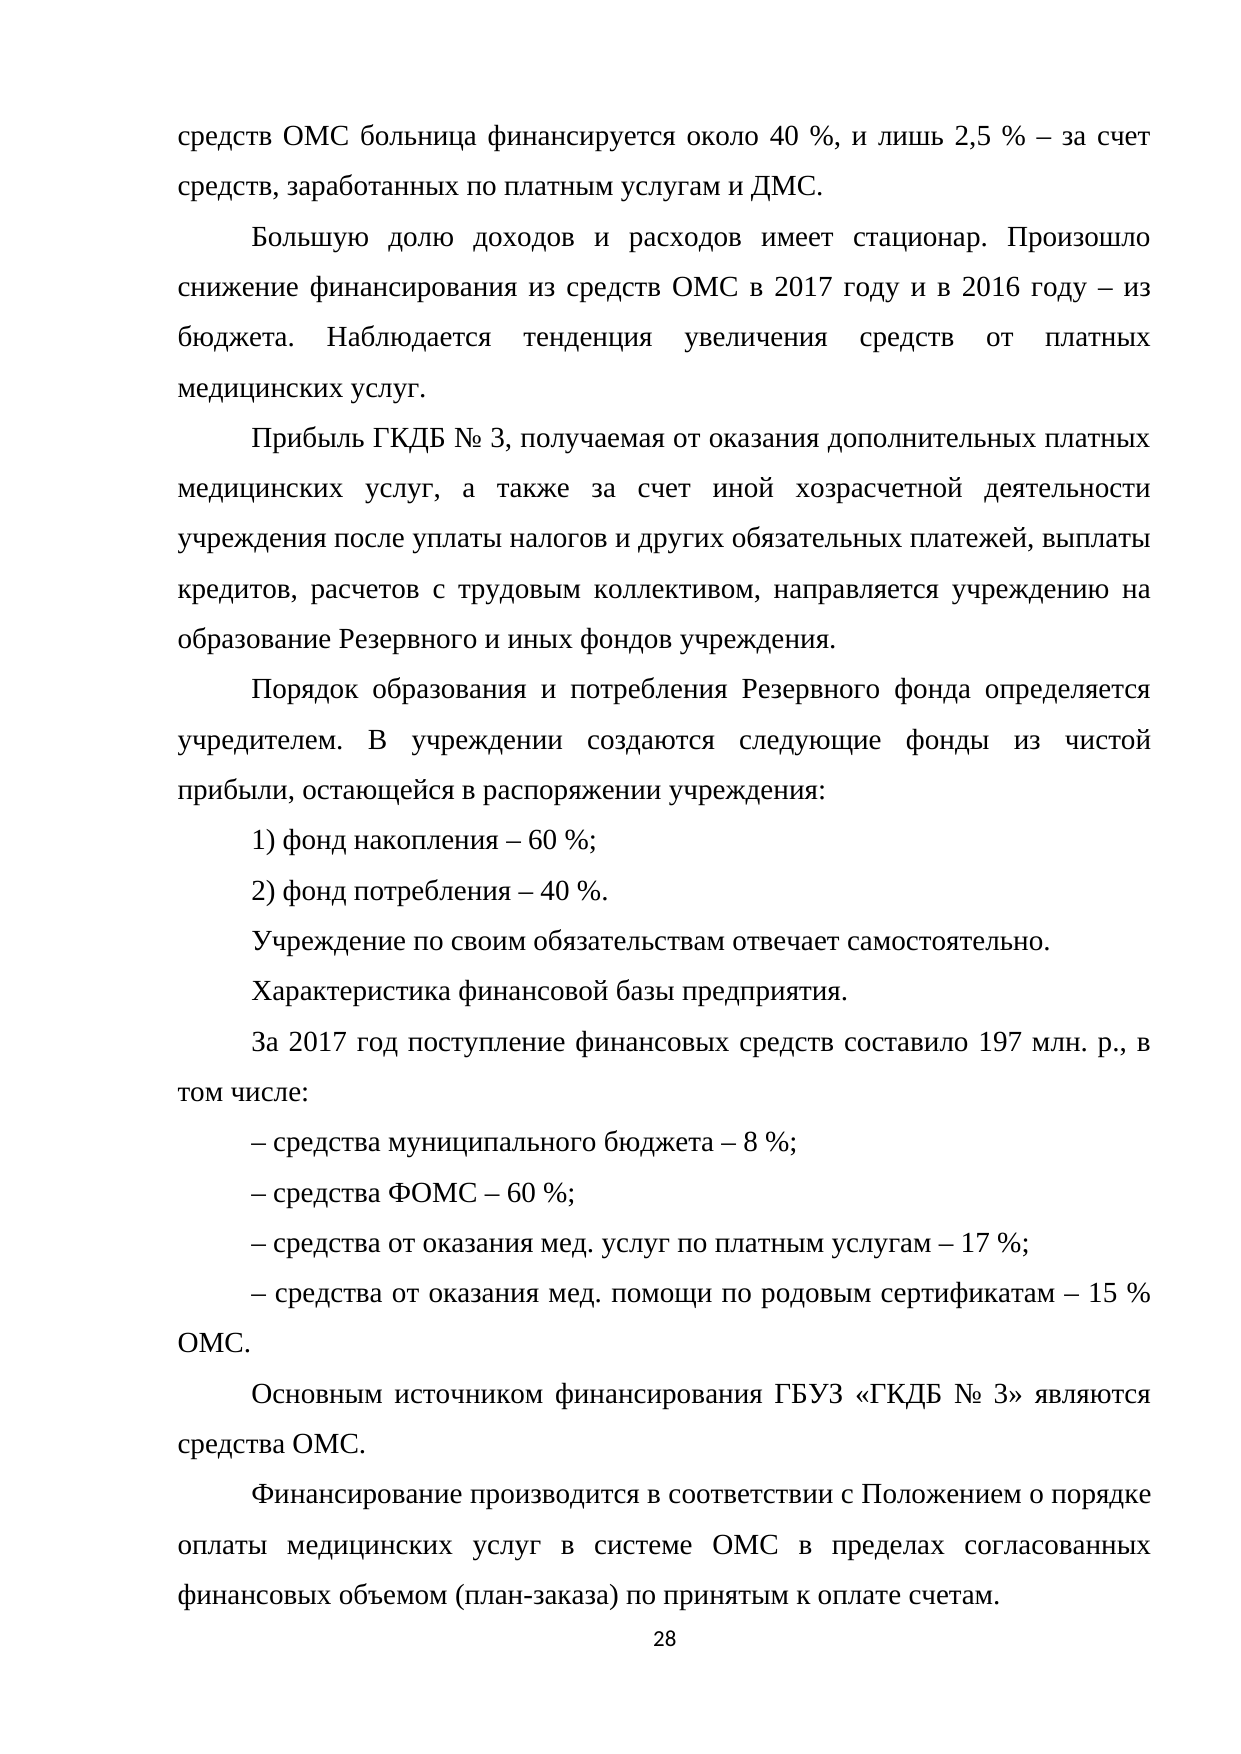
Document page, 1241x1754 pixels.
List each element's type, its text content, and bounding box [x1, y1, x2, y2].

text Прибыль ГКДБ № 3, получаемая от оказания дополнительных платных медицинских услуг, а также за счет иной хозрасчетной деятельности учреждения после уплаты налогов и других обязательных платежей, выплаты кредитов, расчетов с трудовым коллективом, направляется учреждению на образование Резервного и иных фондов учреждения. [177, 420, 1152, 655]
text Характеристика финансовой базы предприятия. [177, 973, 1152, 1007]
text 1) фонд накопления – 60 %; [177, 822, 1152, 856]
text Порядок образования и потребления Резервного фонда определяется учредителем. В учреждении создаются следующие фонды из чистой прибыли, остающейся в распоряжении учреждения: [177, 672, 1152, 806]
text – средства муниципального бюджета – 8 %; [177, 1124, 1152, 1158]
text Финансирование производится в соответствии с Положением о порядке оплаты медицинских услуг в системе ОМС в пределах согласованных финансовых объемом (план-заказа) по принятым к оплате счетам. [177, 1477, 1152, 1611]
text За 2017 год поступление финансовых средств составило 197 млн. р., в том числе: [177, 1024, 1152, 1108]
text Основным источником финансирования ГБУЗ «ГКДБ № 3» являются средства ОМС. [177, 1376, 1152, 1460]
text – средства от оказания мед. помощи по родовым сертификатам – 15 % ОМС. [177, 1275, 1152, 1359]
text 2) фонд потребления – 40 %. [177, 873, 1152, 906]
text – средства от оказания мед. услуг по платным услугам – 17 %; [177, 1225, 1152, 1258]
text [177, 118, 1152, 202]
text Учреждение по своим обязательствам отвечает самостоятельно. [177, 923, 1152, 957]
text Большую долю доходов и расходов имеет стационар. Произошло снижение финансирования из средств ОМС в 2017 году и в 2016 году – из бюджета. Наблюдается тенденция увеличения средств от платных медицинских услуг. [177, 219, 1152, 403]
text – средства ФОМС – 60 %; [177, 1175, 1152, 1208]
